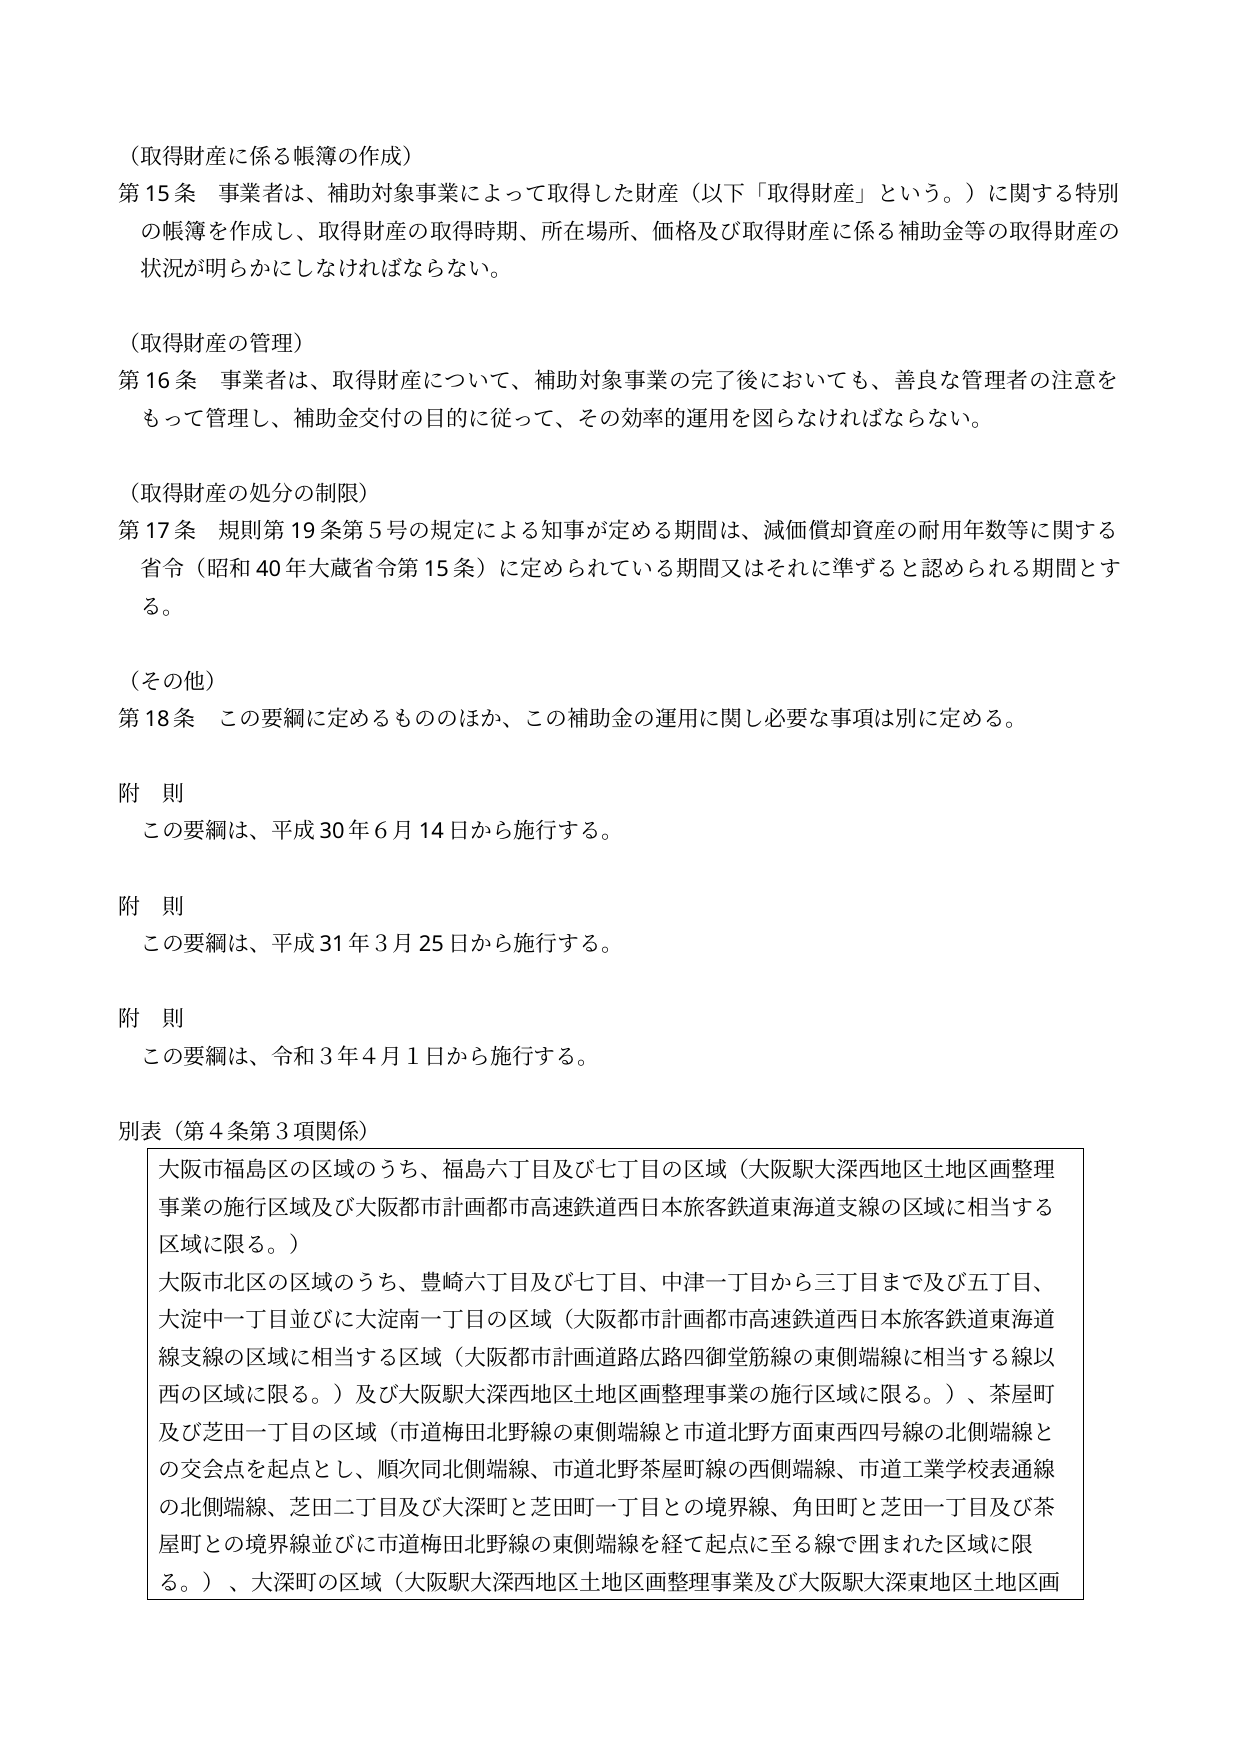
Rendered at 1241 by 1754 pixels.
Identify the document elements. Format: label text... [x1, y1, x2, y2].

text 第15条 事業者は、補助対象事業によって取得した財産（以下「取得財産」という。）に関する特別の帳簿を作成し、取得財産の取得時期、所在場所、価格及び取得財産に係る補助金等の取得財産の状況が明らかにしなければならない。 [118, 173, 1122, 286]
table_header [148, 1149, 1083, 1599]
text 附 則 [118, 773, 1122, 811]
text （取得財産の管理） [118, 323, 1122, 361]
text この要綱は、平成31年３月25日から施行する。 [118, 923, 1122, 961]
text 別表（第４条第３項関係） [118, 1111, 1122, 1148]
text 第18条 この要綱に定めるもののほか、この補助金の運用に関し必要な事項は別に定める。 [118, 698, 1122, 736]
text 附 則 [118, 998, 1122, 1036]
text この要綱は、平成30年６月14日から施行する。 [118, 811, 1122, 848]
text 第16条 事業者は、取得財産について、補助対象事業の完了後においても、善良な管理者の注意をもって管理し、補助金交付の目的に従って、その効率的運用を図らなければならない。 [118, 361, 1122, 436]
text （その他） [118, 661, 1122, 698]
text 第17条 規則第19条第５号の規定による知事が定める期間は、減価償却資産の耐用年数等に関する省令（昭和40年大蔵省令第15条）に定められている期間又はそれに準ずると認められる期間とする。 [118, 511, 1122, 623]
text （取得財産に係る帳簿の作成） [118, 136, 1122, 173]
text 附 則 [118, 886, 1122, 923]
text （取得財産の処分の制限） [118, 473, 1122, 511]
text この要綱は、令和３年４月１日から施行する。 [118, 1036, 1122, 1073]
